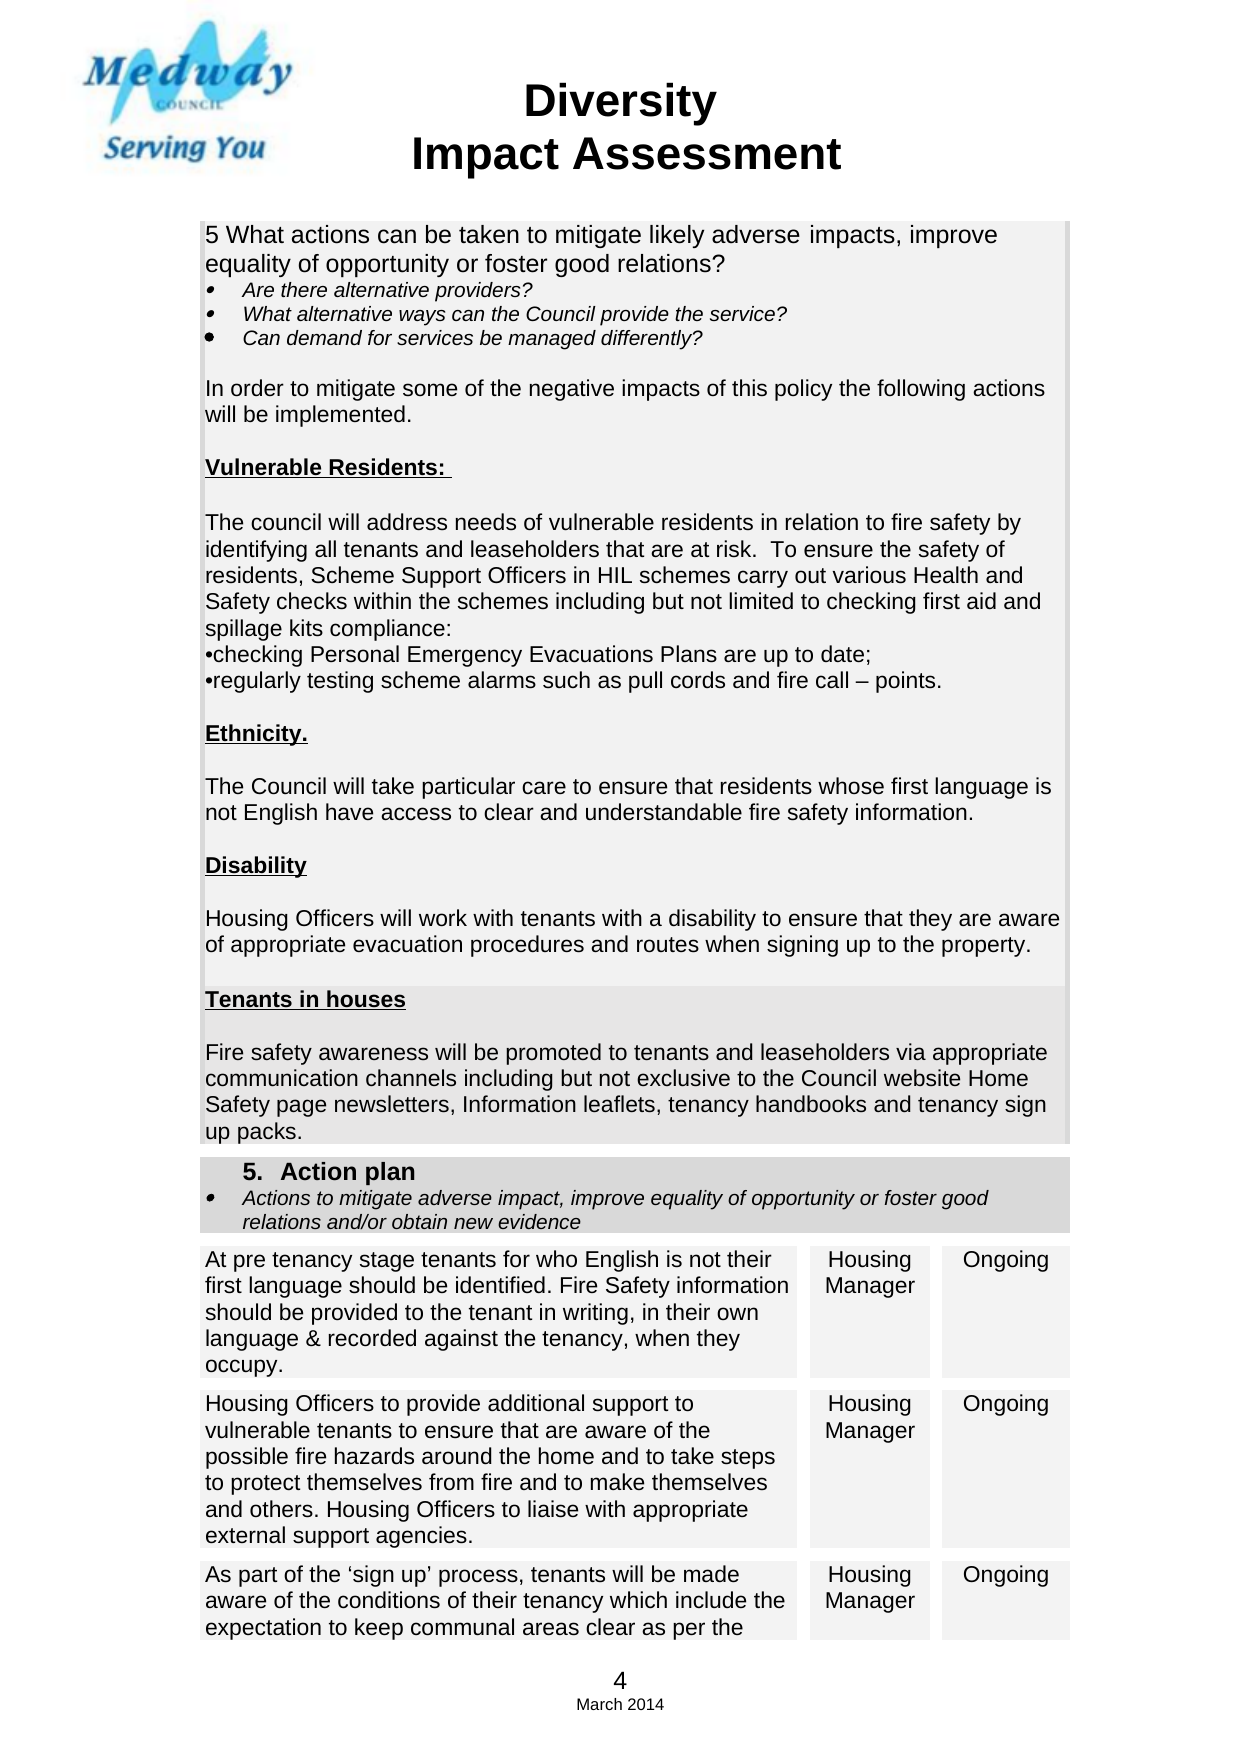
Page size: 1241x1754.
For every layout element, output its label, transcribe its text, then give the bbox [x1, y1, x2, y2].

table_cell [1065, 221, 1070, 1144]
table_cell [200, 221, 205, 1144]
table_cell Housing Officers to provide additional support to vulnerable tenants to ensure that are aware of the possible fire hazards around the home and to take steps to protect themselves from fire and to make themselves and others. Housing Officers to liaise with appropriate external support agencies. [200, 1390, 797, 1548]
table_cell Action plan Actions to mitigate adverse impact, improve equality of opportunity or foster good relations and/or obtain new evidence [200, 1157, 1070, 1233]
table_cell Ongoing [942, 1246, 1070, 1378]
table_cell Housing Manager [810, 1246, 930, 1378]
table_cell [200, 1561, 797, 1640]
table_cell Housing Manager [810, 1390, 930, 1548]
table_cell Ongoing [942, 1390, 1070, 1548]
table_cell Ongoing [942, 1561, 1070, 1640]
table_cell At pre tenancy stage tenants for who English is not their first language should be identified. Fire Safety information should be provided to the tenant in writing, in their own language & recorded against the tenancy, when they occupy. [200, 1246, 797, 1378]
table_cell Housing Manager [810, 1561, 930, 1640]
